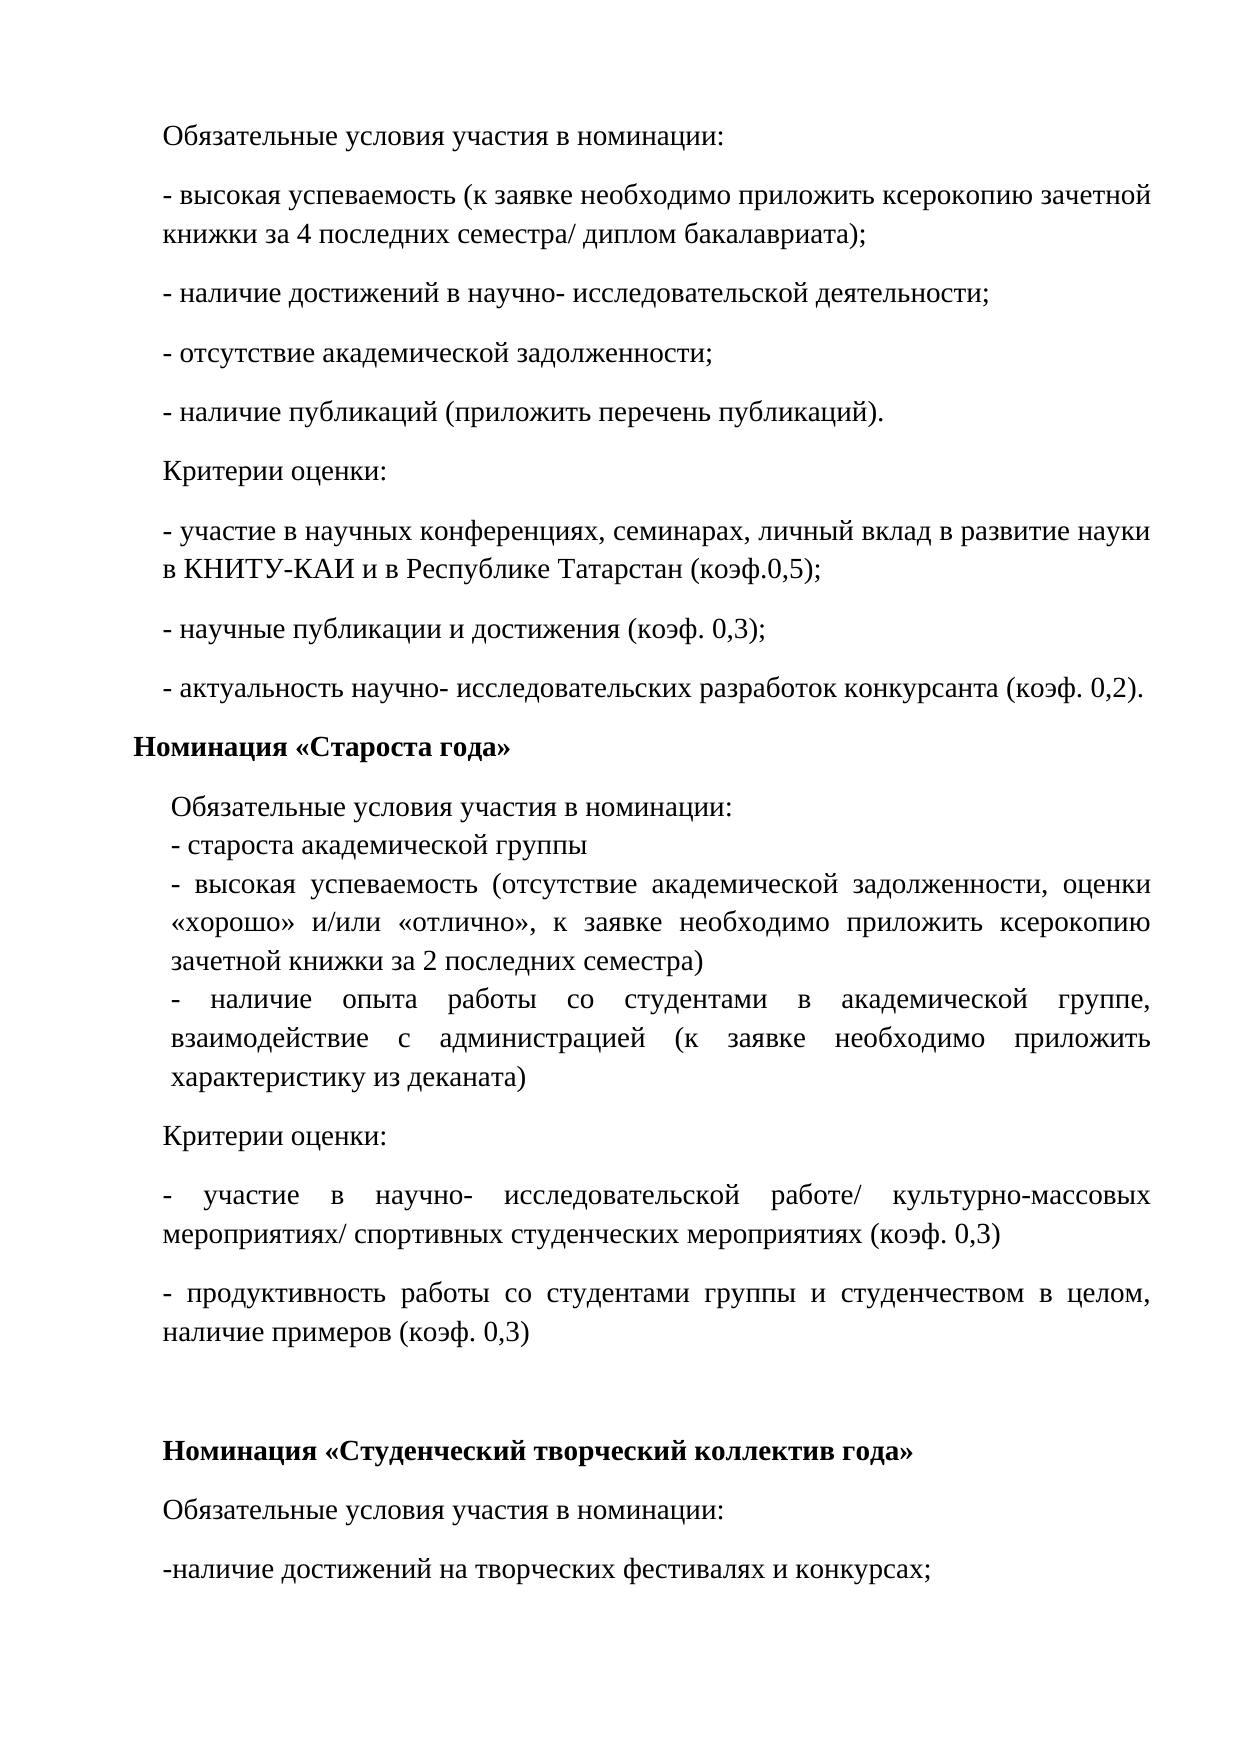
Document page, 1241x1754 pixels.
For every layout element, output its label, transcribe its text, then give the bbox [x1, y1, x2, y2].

text - участие в научных конференциях, семинарах, личный вклад в развитие науки в КНИТУ-КАИ и в Республике Татарстан (коэф.0,5); [162, 513, 1152, 585]
text Обязательные условия участия в номинации: [162, 1492, 1152, 1526]
text - участие в научно- исследовательской работе/ культурно-массовых мероприятиях/ спортивных студенческих мероприятиях (коэф. 0,3) [162, 1177, 1152, 1249]
text Обязательные условия участия в номинации: [162, 118, 1152, 152]
list Обязательные условия участия в номинации: [171, 789, 1152, 822]
text - наличие достижений в научно- исследовательской деятельности; [162, 275, 1152, 309]
text - актуальность научно- исследовательских разработок конкурсанта (коэф. 0,2). [162, 670, 1152, 704]
text - продуктивность работы со студентами группы и студенчеством в целом, наличие примеров (коэф. 0,3) [162, 1275, 1152, 1347]
text Номинация «Староста года» [133, 729, 1152, 763]
list - высокая успеваемость (отсутствие академической задолженности, оценки «хорошо» и/или «отлично», к заявке необходимо приложить ксерокопию зачетной книжки за 2 последних семестра) [171, 866, 1152, 977]
text - отсутствие академической задолженности; [162, 335, 1152, 368]
list - староста академической группы [171, 827, 1152, 861]
list - наличие опыта работы со студентами в академической группе, взаимодействие с администрацией (к заявке необходимо приложить характеристику из деканата) [171, 982, 1152, 1092]
text - научные публикации и достижения (коэф. 0,3); [162, 611, 1152, 644]
text - высокая успеваемость (к заявке необходимо приложить ксерокопию зачетной книжки за 4 последних семестра/ диплом бакалавриата); [162, 177, 1152, 249]
text Номинация «Студенческий творческий коллектив года» [162, 1433, 1152, 1466]
text - наличие публикаций (приложить перечень публикаций). [162, 394, 1152, 428]
text Критерии оценки: [162, 1118, 1152, 1152]
text Критерии оценки: [162, 453, 1152, 487]
text -наличие достижений на творческих фестивалях и конкурсах; [162, 1551, 1152, 1585]
